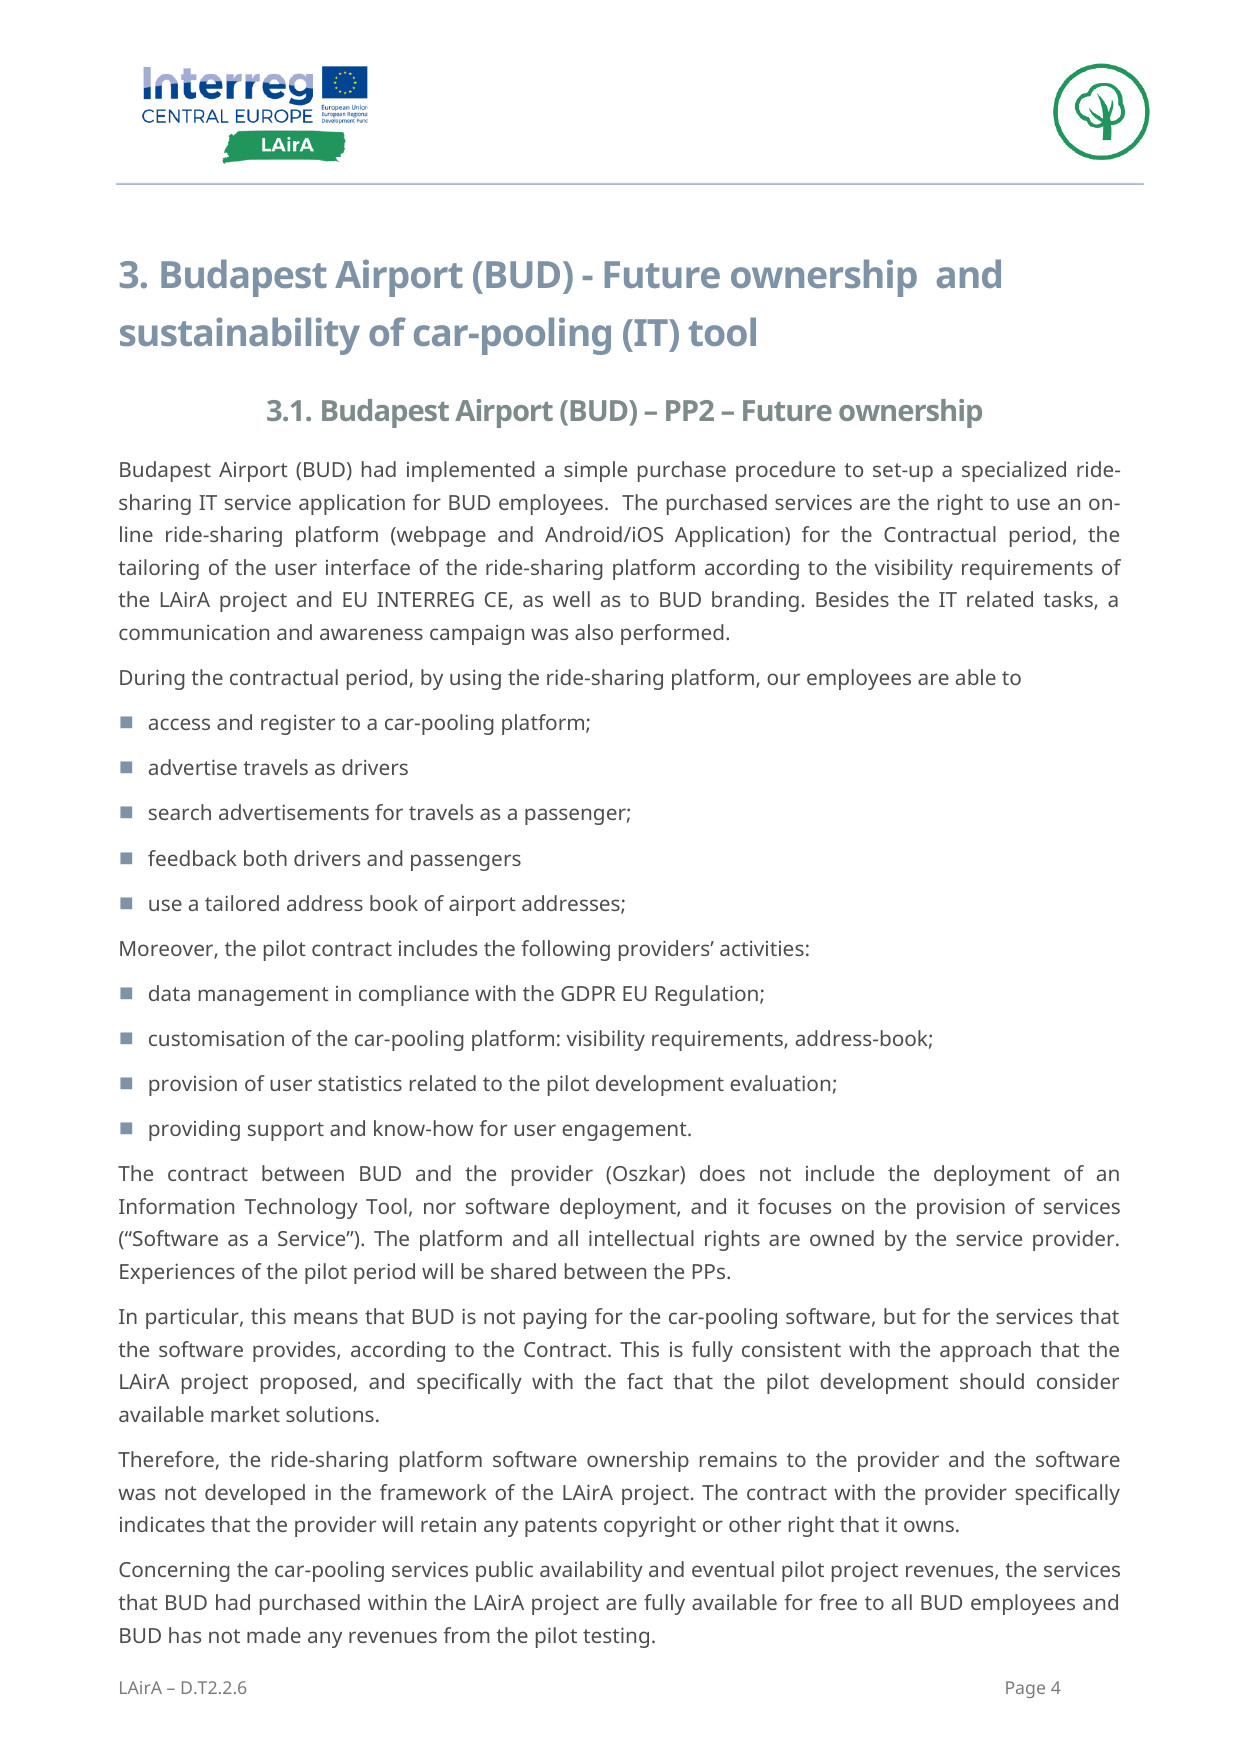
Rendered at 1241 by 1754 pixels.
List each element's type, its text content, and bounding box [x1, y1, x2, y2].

text During the contractual period, by using the ride-sharing platform, our employees are able to [118, 663, 1122, 692]
text feedback both drivers and passengers [118, 844, 1122, 872]
text access and register to a car-pooling platform; [118, 708, 1122, 737]
text Budapest Airport (BUD) had implemented a simple purchase procedure to set-up a specialized ride-sharing IT service application for BUD employees. The purchased services are the right to use an on-line ride-sharing platform (webpage and Android/iOS Application) for the Contractual period, the tailoring of the user interface of the ride-sharing platform according to the visibility requirements of the LAirA project and EU INTERREG CE, as well as to BUD branding. Besides the IT related tasks, a communication and awareness campaign was also performed. [118, 455, 1122, 647]
text search advertisements for travels as a passenger; [118, 798, 1122, 827]
text Budapest Airport (BUD) - Future ownership and sustainability of car-pooling (IT) tool [118, 248, 1122, 358]
picture [54, 1, 1190, 238]
text data management in compliance with the GDPR EU Regulation; [118, 979, 1122, 1007]
text The contract between BUD and the provider (Oszkar) does not include the deployment of an Information Technology Tool, nor software deployment, and it focuses on the provision of services (“Software as a Service”). The platform and all intellectual rights are owned by the service provider. Experiences of the pilot period will be shared between the PPs. [118, 1159, 1122, 1286]
text Budapest Airport (BUD) – PP2 – Future ownership [266, 390, 1087, 430]
text customisation of the car-pooling platform: visibility requirements, address-book; [118, 1024, 1122, 1052]
text Therefore, the ride-sharing platform software ownership remains to the provider and the software was not developed in the framework of the LAirA project. The contract with the provider specifically indicates that the provider will retain any patents copyright or other right that it owns. [118, 1445, 1122, 1539]
text In particular, this means that BUD is not paying for the car-pooling software, but for the services that the software provides, according to the Contract. This is fully consistent with the approach that the LAirA project proposed, and specifically with the fact that the pilot development should consider available market solutions. [118, 1302, 1122, 1428]
text provision of user statistics related to the pilot development evaluation; [118, 1069, 1122, 1098]
text Concerning the car-pooling services public availability and eventual pilot project revenues, the services that BUD had purchased within the LAirA project are fully available for free to all BUD employees and BUD has not made any revenues from the pilot testing. [118, 1556, 1122, 1649]
text advertise travels as drivers [118, 753, 1122, 782]
list Moreover, the pilot contract includes the following providers’ activities: [118, 934, 1122, 962]
text use a tailored address book of airport addresses; [118, 889, 1122, 917]
text providing support and know-how for user engagement. [118, 1114, 1122, 1143]
